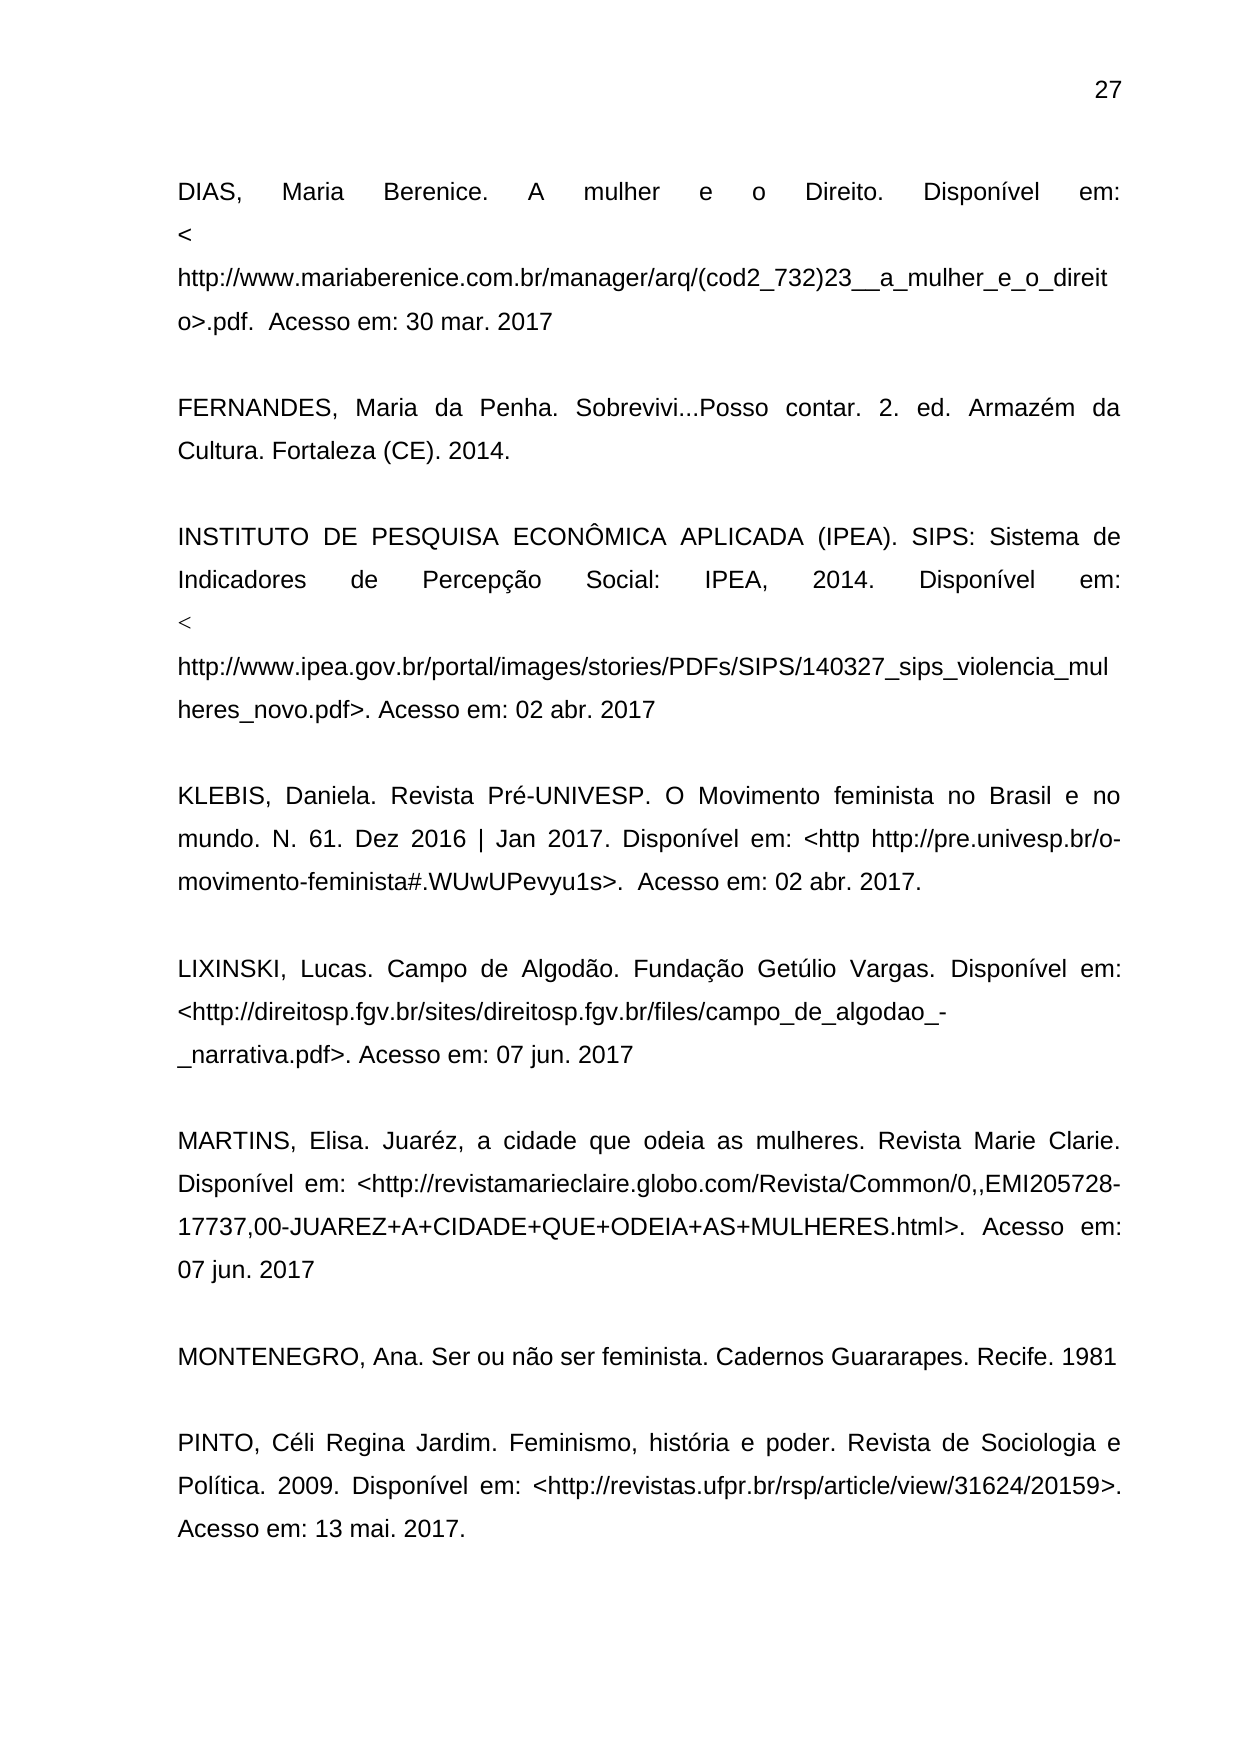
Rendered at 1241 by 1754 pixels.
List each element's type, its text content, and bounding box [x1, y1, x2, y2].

text MARTINS, Elisa. Juaréz, a cidade que odeia as mulheres. Revista Marie Clarie. Disponível em: <http://revistamarieclaire.globo.com/Revista/Common/0,,EMI205728-17737,00-JUAREZ+A+CIDADE+QUE+ODEIA+AS+MULHERES.html>. Acesso em: 07 jun. 2017 [177, 1155, 1122, 1284]
text FERNANDES, Maria da Penha. Sobrevivi...Posso contar. 2. ed. Armazém da Cultura. Fortaleza (CE). 2014. [177, 422, 1122, 465]
text DIAS, Maria Berenice. A mulher e o Direito. Disponível em: <http://www.mariaberenice.com.br/manager/arq/(cod2_732)23__a_mulher_e_o_direito>.pdf. Acesso em: 30 mar. 2017 [177, 206, 1122, 335]
text MONTENEGRO, Ana. Ser ou não ser feminista. Cadernos Guararapes. Recife. 1981 [177, 1342, 1122, 1370]
text PINTO, Céli Regina Jardim. Feminismo, história e poder. Revista de Sociologia e Política. 2009. Disponível em: <http://revistas.ufpr.br/rsp/article/view/31624/20159>. Acesso em: 13 mai. 2017. [177, 1428, 1122, 1543]
text INSTITUTO DE PESQUISA ECONÔMICA APLICADA (IPEA). SIPS: Sistema de Indicadores de Percepção Social: IPEA, 2014. Disponível em: <http://www.ipea.gov.br/portal/images/stories/PDFs/SIPS/140327_sips_violencia_mulheres_novo.pdf>. Acesso em: 02 abr. 2017 [177, 522, 1122, 723]
text LIXINSKI, Lucas. Campo de Algodão. Fundação Getúlio Vargas. Disponível em: <http://direitosp.fgv.br/sites/direitosp.fgv.br/files/campo_de_algodao_-_narrativa.pdf>. Acesso em: 07 jun. 2017 [177, 953, 1122, 1068]
text KLEBIS, Daniela. Revista Pré-UNIVESP. O Movimento feminista no Brasil e no mundo. N. 61. Dez 2016 | Jan 2017. Disponível em: <http http://pre.univesp.br/o-movimento-feminista#.WUwUPevyu1s>. Acesso em: 02 abr. 2017. [177, 810, 1122, 896]
